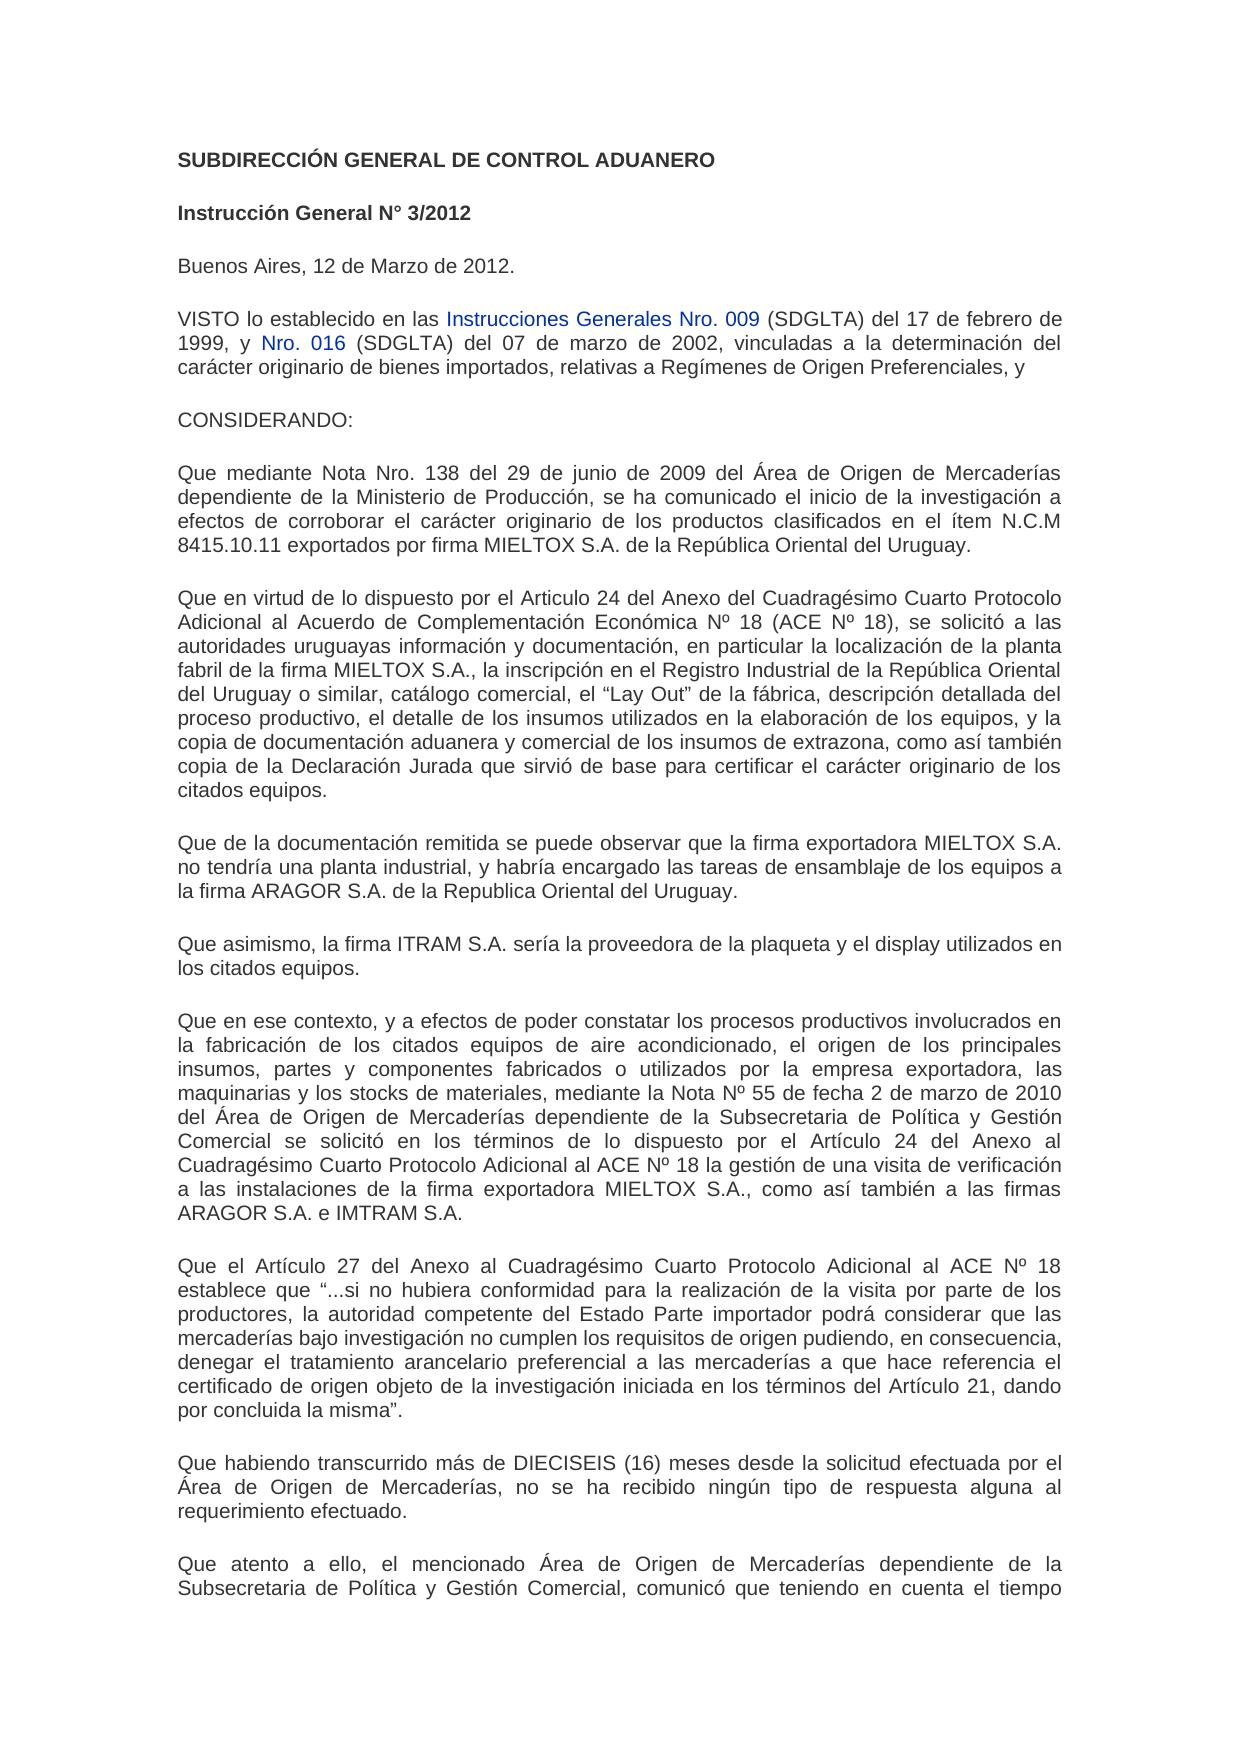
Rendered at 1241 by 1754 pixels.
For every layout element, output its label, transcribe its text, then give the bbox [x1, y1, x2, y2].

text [177, 1552, 1063, 1600]
text CONSIDERANDO: [177, 408, 1063, 432]
text Que habiendo transcurrido más de DIECISEIS (16) meses desde la solicitud efectuada por el Área de Origen de Mercaderías, no se ha recibido ningún tipo de respuesta alguna al requerimiento efectuado. [177, 1451, 1063, 1523]
text Que en virtud de lo dispuesto por el Articulo 24 del Anexo del Cuadragésimo Cuarto Protocolo Adicional al Acuerdo de Complementación Económica Nº 18 (ACE Nº 18), se solicitó a las autoridades uruguayas información y documentación, en particular la localización de la planta fabril de la firma MIELTOX S.A., la inscripción en el Registro Industrial de la República Oriental del Uruguay o similar, catálogo comercial, el “Lay Out” de la fábrica, descripción detallada del proceso productivo, el detalle de los insumos utilizados en la elaboración de los equipos, y la copia de documentación aduanera y comercial de los insumos de extrazona, como así también copia de la Declaración Jurada que sirvió de base para certificar el carácter originario de los citados equipos. [177, 586, 1063, 802]
text Que asimismo, la firma ITRAM S.A. sería la proveedora de la plaqueta y el display utilizados en los citados equipos. [177, 932, 1063, 980]
text VISTO lo establecido en las Instrucciones Generales Nro. 009 (SDGLTA) del 17 de febrero de 1999, y Nro. 016 (SDGLTA) del 07 de marzo de 2002, vinculadas a la determinación del carácter originario de bienes importados, relativas a Regímenes de Origen Preferenciales, y [177, 307, 1063, 379]
text Instrucción General N° 3/2012 [177, 201, 1063, 225]
text SUBDIRECCIÓN GENERAL DE CONTROL ADUANERO [177, 148, 1063, 172]
text Que mediante Nota Nro. 138 del 29 de junio de 2009 del Área de Origen de Mercaderías dependiente de la Ministerio de Producción, se ha comunicado el inicio de la investigación a efectos de corroborar el carácter originario de los productos clasificados en el ítem N.C.M 8415.10.11 exportados por firma MIELTOX S.A. de la República Oriental del Uruguay. [177, 461, 1063, 557]
text Que de la documentación remitida se puede observar que la firma exportadora MIELTOX S.A. no tendría una planta industrial, y habría encargado las tareas de ensamblaje de los equipos a la firma ARAGOR S.A. de la Republica Oriental del Uruguay. [177, 831, 1063, 903]
text Que el Artículo 27 del Anexo al Cuadragésimo Cuarto Protocolo Adicional al ACE Nº 18 establece que “...si no hubiera conformidad para la realización de la visita por parte de los productores, la autoridad competente del Estado Parte importador podrá considerar que las mercaderías bajo investigación no cumplen los requisitos de origen pudiendo, en consecuencia, denegar el tratamiento arancelario preferencial a las mercaderías a que hace referencia el certificado de origen objeto de la investigación iniciada en los términos del Artículo 21, dando por concluida la misma”. [177, 1254, 1063, 1422]
text Que en ese contexto, y a efectos de poder constatar los procesos productivos involucrados en la fabricación de los citados equipos de aire acondicionado, el origen de los principales insumos, partes y componentes fabricados o utilizados por la empresa exportadora, las maquinarias y los stocks de materiales, mediante la Nota Nº 55 de fecha 2 de marzo de 2010 del Área de Origen de Mercaderías dependiente de la Subsecretaria de Política y Gestión Comercial se solicitó en los términos de lo dispuesto por el Artículo 24 del Anexo al Cuadragésimo Cuarto Protocolo Adicional al ACE Nº 18 la gestión de una visita de verificación a las instalaciones de la firma exportadora MIELTOX S.A., como así también a las firmas ARAGOR S.A. e IMTRAM S.A. [177, 1009, 1063, 1225]
text Buenos Aires, 12 de Marzo de 2012. [177, 254, 1063, 278]
